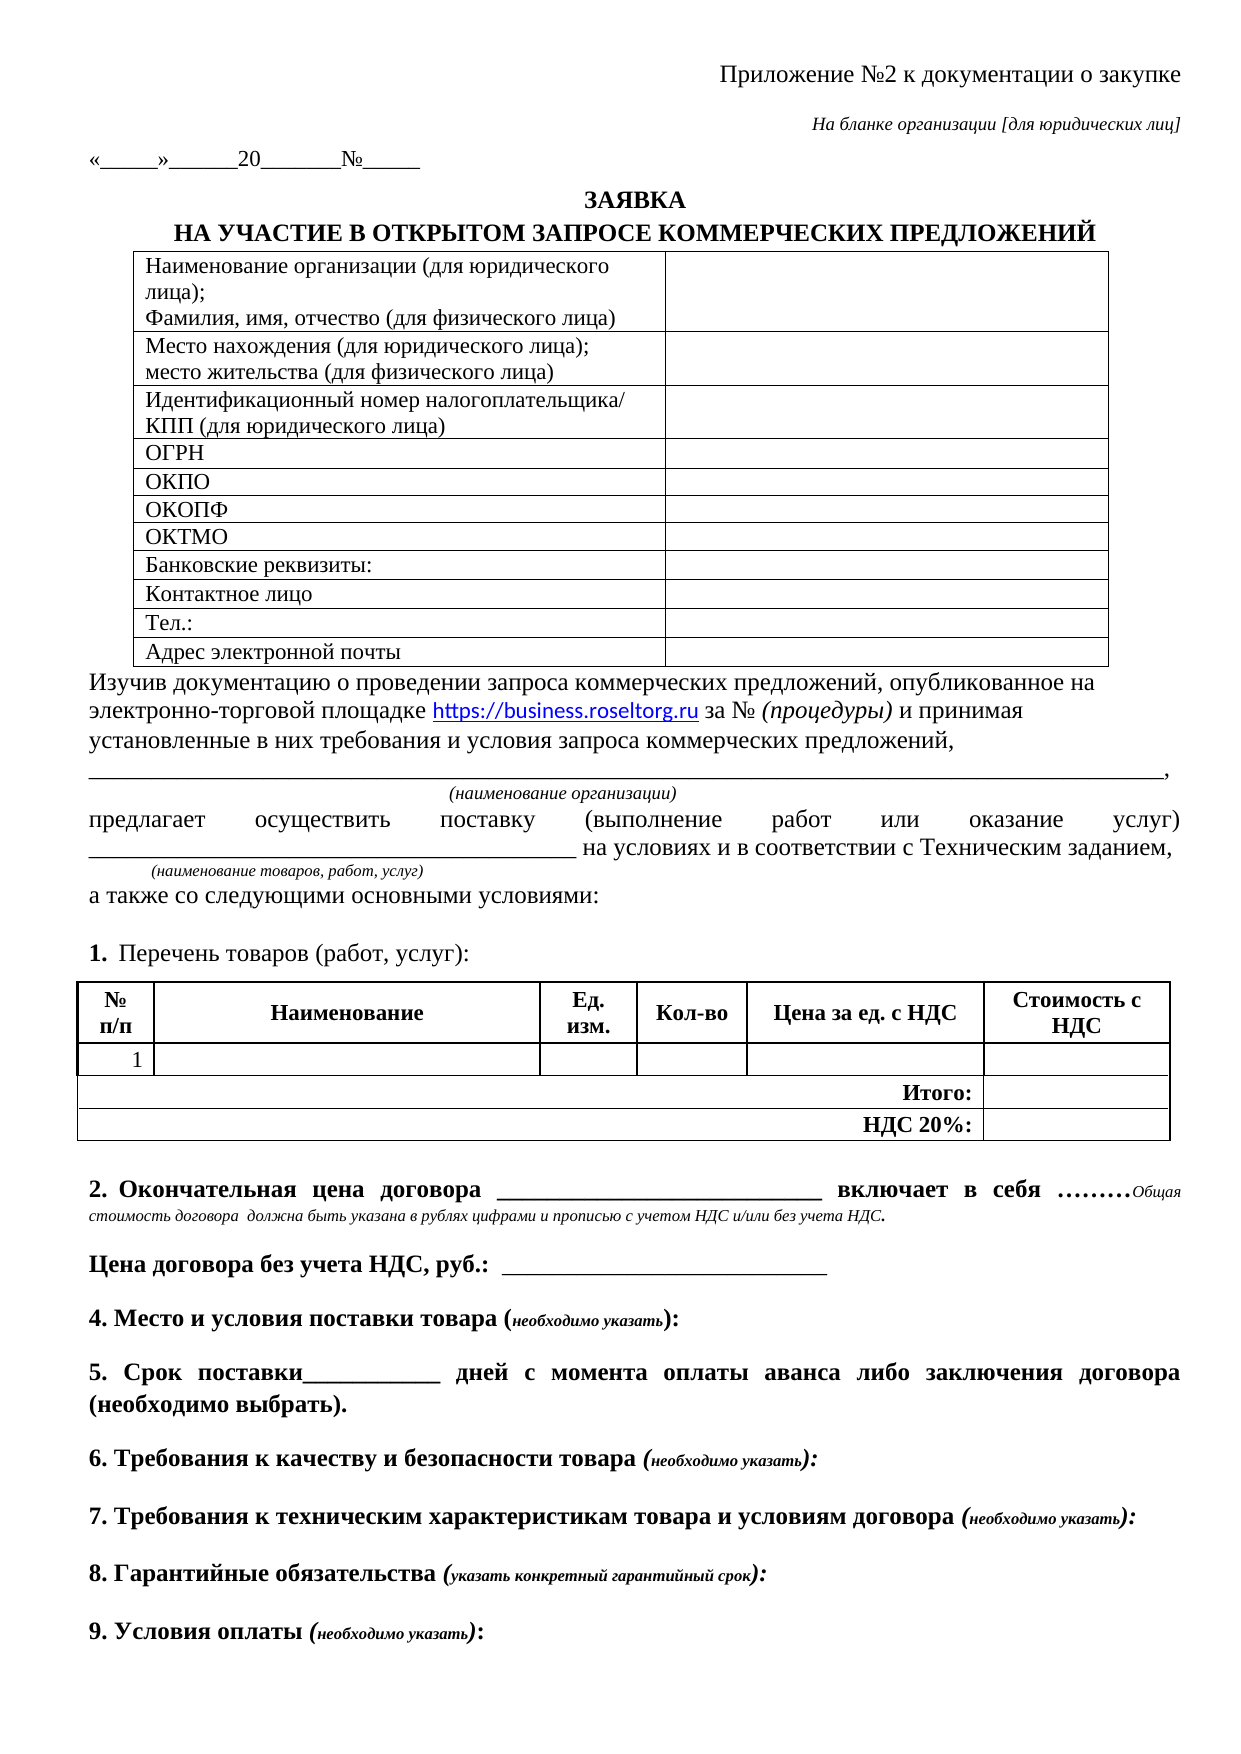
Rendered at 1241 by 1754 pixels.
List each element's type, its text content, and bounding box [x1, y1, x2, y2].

table_cell [985, 1044, 1169, 1075]
table_cell [666, 332, 1108, 384]
text Цена договора без учета НДС, руб.: __________________________ [89, 1249, 1181, 1278]
text а также со следующими основными условиями: [89, 880, 1181, 909]
table_header № п/п [79, 983, 153, 1042]
text 4. Место и условия поставки товара (необходимо указать): [89, 1303, 1181, 1331]
table_cell Контактное лицо [134, 580, 665, 608]
table_cell [666, 386, 1108, 438]
list НА УЧАСТИЕ В ОТКРЫТОМ ЗАПРОСЕ КОММЕРЧЕСКИХ ПРЕДЛОЖЕНИЙ [89, 218, 1181, 246]
table_cell [666, 439, 1108, 467]
text Приложение №2 к документации о закупке [89, 59, 1181, 88]
text 9. Условия оплаты (необходимо указать): [89, 1616, 1181, 1645]
table_cell [748, 1044, 983, 1075]
table_cell [666, 496, 1108, 522]
table_header [666, 252, 1108, 331]
table_cell Адрес электронной почты [134, 638, 665, 666]
text 7. Требования к техническим характеристикам товара и условиям договора (необходимо указать): [89, 1501, 1181, 1530]
table_cell [666, 523, 1108, 549]
table_cell [666, 638, 1108, 666]
table_cell [155, 1044, 539, 1075]
table_header Цена за ед. c НДС [748, 983, 983, 1042]
table_cell Тел.: [134, 609, 665, 637]
table_header Кол-во [638, 983, 746, 1042]
table_header Стоимость с НДС [985, 983, 1169, 1042]
text «_____»______20_______№_____ [89, 145, 1162, 172]
table_cell [638, 1044, 746, 1075]
table_cell ОКТМО [134, 523, 665, 549]
table_header Ед. изм. [541, 983, 636, 1042]
list ЗАЯВКА [89, 185, 1181, 213]
text предлагает осуществить поставку (выполнение работ или оказание услуг) _______________________________________ на условиях и в соответствии с Техническим заданием, [89, 804, 1181, 861]
table_cell Идентификационный номер налогоплательщика/ КПП (для юридического лица) [134, 386, 665, 438]
text 5. Срок поставки___________ дней с момента оплаты аванса либо заключения договора (необходимо выбрать). [89, 1357, 1181, 1418]
text На бланке организации [для юридических лиц] [89, 113, 1181, 134]
table_cell НДС 20%: [78, 1108, 983, 1140]
table_cell [666, 580, 1108, 608]
table_cell Итого: [78, 1076, 983, 1108]
table_cell [984, 1108, 1169, 1140]
table_header Наименование [155, 983, 539, 1042]
table_cell ОКОПФ [134, 496, 665, 522]
table_header Наименование организации (для юридического лица); Фамилия, имя, отчество (для физического лица) [134, 252, 665, 331]
table_cell [666, 609, 1108, 637]
table_cell ОКПО [134, 469, 665, 495]
table_cell 1 [79, 1044, 153, 1075]
table_cell [984, 1075, 1169, 1108]
text Изучив документацию о проведении запроса коммерческих предложений, опубликованное на электронно-торговой площадке https://business.roseltorg.ru за № (процедуры) и принимая установленные в них требования и условия запроса коммерческих предложений, ______________________________________________________________________________________, [89, 667, 1181, 782]
text 8. Гарантийные обязательства (указать конкретный гарантийный срок): [89, 1558, 1181, 1587]
text 6. Требования к качеству и безопасности товара (необходимо указать): [89, 1443, 1181, 1472]
table_cell ОГРН [134, 439, 665, 467]
text (наименование товаров, работ, услуг) [89, 861, 1181, 880]
table_cell Банковские реквизиты: [134, 551, 665, 579]
list Перечень товаров (работ, услуг): [89, 938, 1181, 967]
table_cell [541, 1044, 636, 1075]
text (наименование организации) [89, 782, 1181, 804]
table_cell Место нахождения (для юридического лица); место жительства (для физического лица) [134, 332, 665, 384]
table_cell [666, 469, 1108, 495]
list Окончательная цена договора __________________________ включает в себя ………Общая стоимость договора должна быть указана в рублях цифрами и прописью с учетом НДС и/или без учета НДС. [89, 1174, 1181, 1225]
table_cell [666, 551, 1108, 579]
